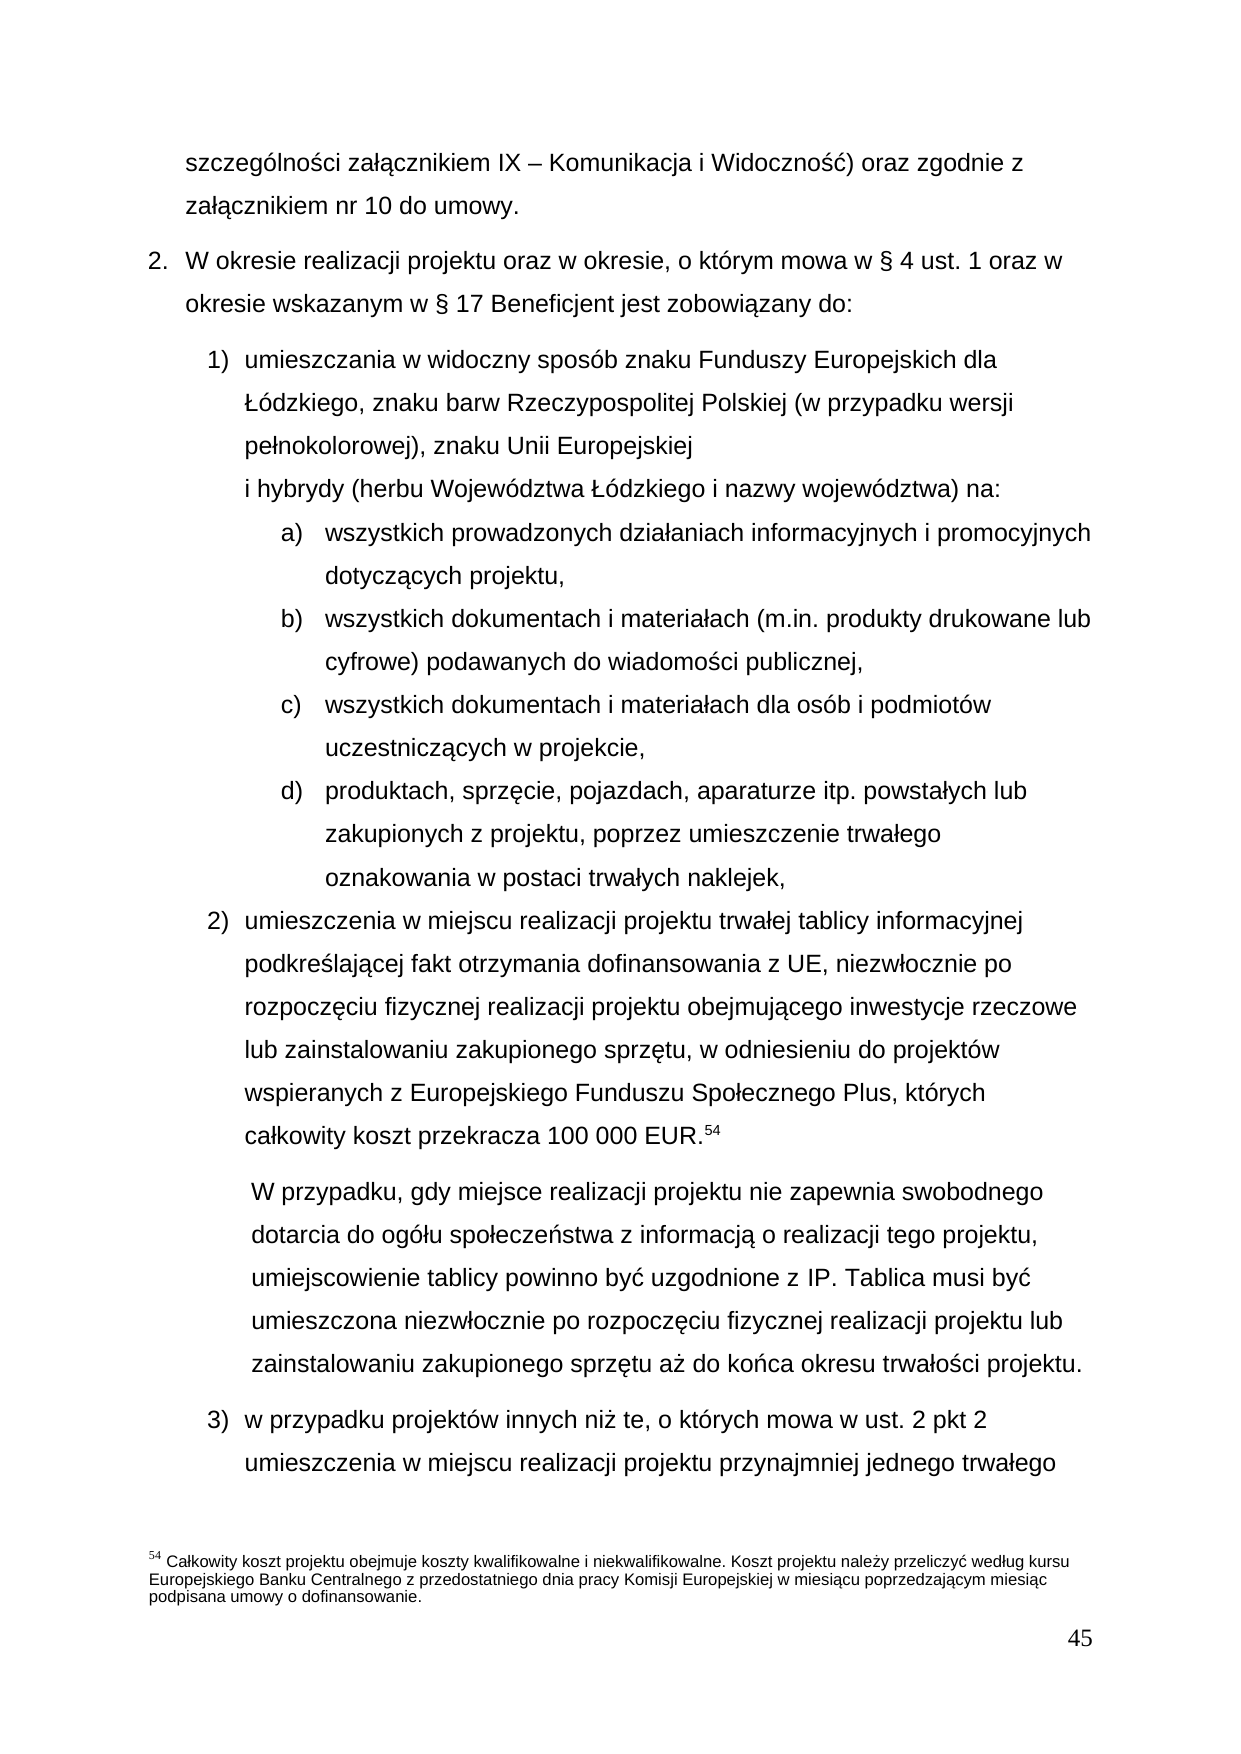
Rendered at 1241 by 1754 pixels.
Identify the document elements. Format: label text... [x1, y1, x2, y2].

list produktach, sprzęcie, pojazdach, aparaturze itp. powstałych lub zakupionych z projektu, poprzez umieszczenie trwałego oznakowania w postaci trwałych naklejek, [281, 776, 1093, 891]
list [207, 1405, 1093, 1477]
list wszystkich prowadzonych działaniach informacyjnych i promocyjnych dotyczących projektu, [281, 518, 1093, 589]
list wszystkich dokumentach i materiałach dla osób i podmiotów uczestniczących w projekcie, [281, 690, 1093, 762]
list W okresie realizacji projektu oraz w okresie, o którym mowa w § 4 ust. 1 oraz w okresie wskazanym w § 17 Beneficjent jest zobowiązany do: [148, 246, 1093, 318]
list umieszczenia w miejscu realizacji projektu trwałej tablicy informacyjnej podkreślającej fakt otrzymania dofinansowania z UE, niezwłocznie po rozpoczęciu fizycznej realizacji projektu obejmującego inwestycje rzeczowe lub zainstalowaniu zakupionego sprzętu, w odniesieniu do projektów wspieranych z Europejskiego Funduszu Społecznego Plus, których całkowity koszt przekracza 100 000 EUR. [207, 906, 1093, 1150]
list wszystkich dokumentach i materiałach (m.in. produkty drukowane lub cyfrowe) podawanych do wiadomości publicznej, [281, 604, 1093, 676]
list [148, 148, 1093, 219]
text W przypadku, gdy miejsce realizacji projektu nie zapewnia swobodnego dotarcia do ogółu społeczeństwa z informacją o realizacji tego projektu, umiejscowienie tablicy powinno być uzgodnione z IP. Tablica musi być umieszczona niezwłocznie po rozpoczęciu fizycznej realizacji projektu lub zainstalowaniu zakupionego sprzętu aż do końca okresu trwałości projektu. [251, 1177, 1093, 1378]
list umieszczania w widoczny sposób znaku Funduszy Europejskich dla Łódzkiego, znaku barw Rzeczypospolitej Polskiej (w przypadku wersji pełnokolorowej), znaku Unii Europejskiej i hybrydy (herbu Województwa Łódzkiego i nazwy województwa) na: [207, 345, 1093, 503]
